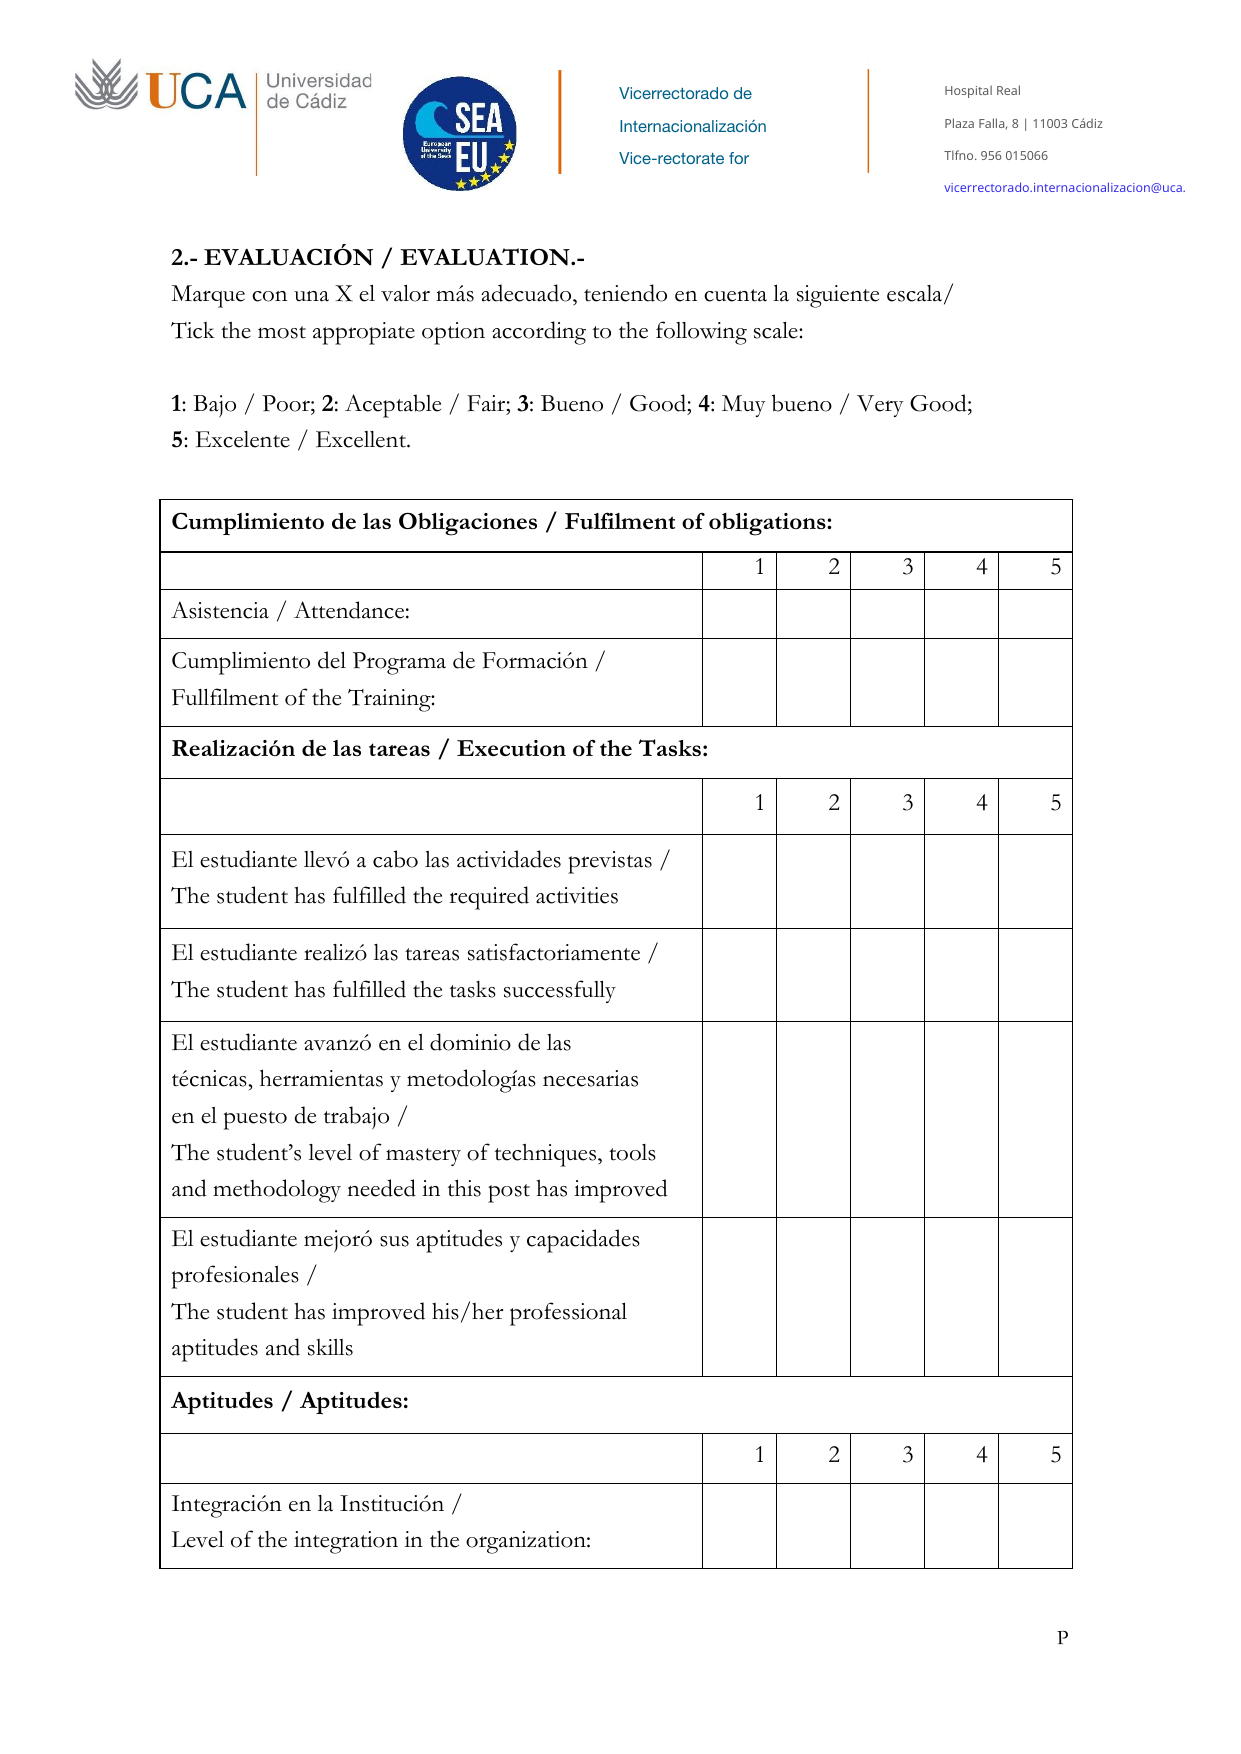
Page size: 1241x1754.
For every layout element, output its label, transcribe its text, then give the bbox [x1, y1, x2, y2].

table_cell [777, 1484, 850, 1568]
table_cell [925, 929, 998, 1021]
table_cell [777, 590, 850, 638]
table_cell [777, 1218, 850, 1376]
table_cell [161, 779, 702, 834]
table_cell [703, 835, 776, 928]
table_cell [851, 1218, 924, 1376]
picture [866, 55, 870, 173]
table_cell [925, 1022, 998, 1217]
table_cell [999, 1484, 1072, 1568]
table_cell [777, 929, 850, 1021]
picture [632, 121, 637, 132]
table_cell Integración en la Institución / Level of the integration in the organization: [161, 1484, 702, 1568]
table_cell El estudiante avanzó en el dominio de las técnicas, herramientas y metodologías necesarias en el puesto de trabajo / The student’s level of mastery of techniques, tools and methodology needed in this post has improved [161, 1022, 702, 1217]
table_cell 4 [925, 553, 998, 589]
table_cell [703, 1484, 776, 1568]
table_cell [851, 1484, 924, 1568]
picture [680, 153, 685, 164]
table_cell [777, 1022, 850, 1217]
table_cell El estudiante realizó las tareas satisfactoriamente / The student has fulfilled the tasks successfully [161, 929, 702, 1021]
table_cell [777, 835, 850, 928]
table_cell [851, 835, 924, 928]
table_cell 4 [925, 779, 998, 834]
table_cell [851, 639, 924, 726]
table_cell 1 [703, 553, 776, 589]
table_cell 2 [777, 779, 850, 834]
table_cell [999, 1218, 1072, 1376]
table_cell 1 [703, 1434, 776, 1482]
table_cell [925, 1484, 998, 1568]
table_cell [999, 929, 1072, 1021]
text Tick the most appropiate option according to the following scale: [171, 316, 1069, 344]
table_cell 3 [851, 1434, 924, 1482]
table_cell [999, 1022, 1072, 1217]
table_cell [999, 835, 1072, 928]
table_cell [851, 590, 924, 638]
table_cell [703, 590, 776, 638]
text 1: Bajo / Poor; 2: Aceptable / Fair; 3: Bueno / Good; 4: Muy bueno / Very Good; [171, 389, 1069, 418]
table_cell [925, 590, 998, 638]
picture [401, 74, 517, 191]
table_cell Realización de las tareas / Execution of the Tasks: [161, 727, 1072, 777]
table_cell El estudiante mejoró sus aptitudes y capacidades profesionales / The student has improved his/her professional aptitudes and skills [161, 1218, 702, 1376]
table_cell [703, 639, 776, 726]
table_cell 3 [851, 779, 924, 834]
table_cell Cumplimiento del Programa de Formación / Fullfilment of the Training: [161, 639, 702, 726]
table_cell 3 [851, 553, 924, 589]
table_cell [703, 1022, 776, 1217]
text 5: Excelente / Excellent. [171, 426, 1069, 454]
table_cell [703, 1218, 776, 1376]
table_cell [161, 553, 702, 589]
table_header Cumplimiento de las Obligaciones / Fulfilment of obligations: [161, 500, 1072, 551]
table_cell 2 [777, 1434, 850, 1482]
table_cell 5 [999, 1434, 1072, 1482]
table_cell [999, 639, 1072, 726]
table_cell [925, 835, 998, 928]
picture [75, 58, 372, 176]
table_cell El estudiante llevó a cabo las actividades previstas / The student has fulfilled the required activities [161, 835, 702, 928]
table_cell 4 [925, 1434, 998, 1482]
table_cell [851, 1022, 924, 1217]
table_cell Aptitudes / Aptitudes: [161, 1377, 1072, 1433]
table_cell Asistencia / Attendance: [161, 590, 702, 638]
table_cell [925, 639, 998, 726]
table_cell [777, 639, 850, 726]
table_cell [999, 590, 1072, 638]
table_cell 1 [703, 779, 776, 834]
text Marque con una X el valor más adecuado, teniendo en cuenta la siguiente escala/ [171, 280, 1069, 308]
table_cell [925, 1218, 998, 1376]
table_cell 5 [999, 553, 1072, 589]
picture [694, 123, 700, 132]
picture [555, 56, 563, 174]
table_cell [851, 929, 924, 1021]
text 2.- EVALUACIÓN / EVALUATION.- [171, 243, 1069, 271]
table_cell [703, 929, 776, 1021]
table_cell [161, 1434, 702, 1482]
table_cell 2 [777, 553, 850, 589]
table_cell 5 [999, 779, 1072, 834]
